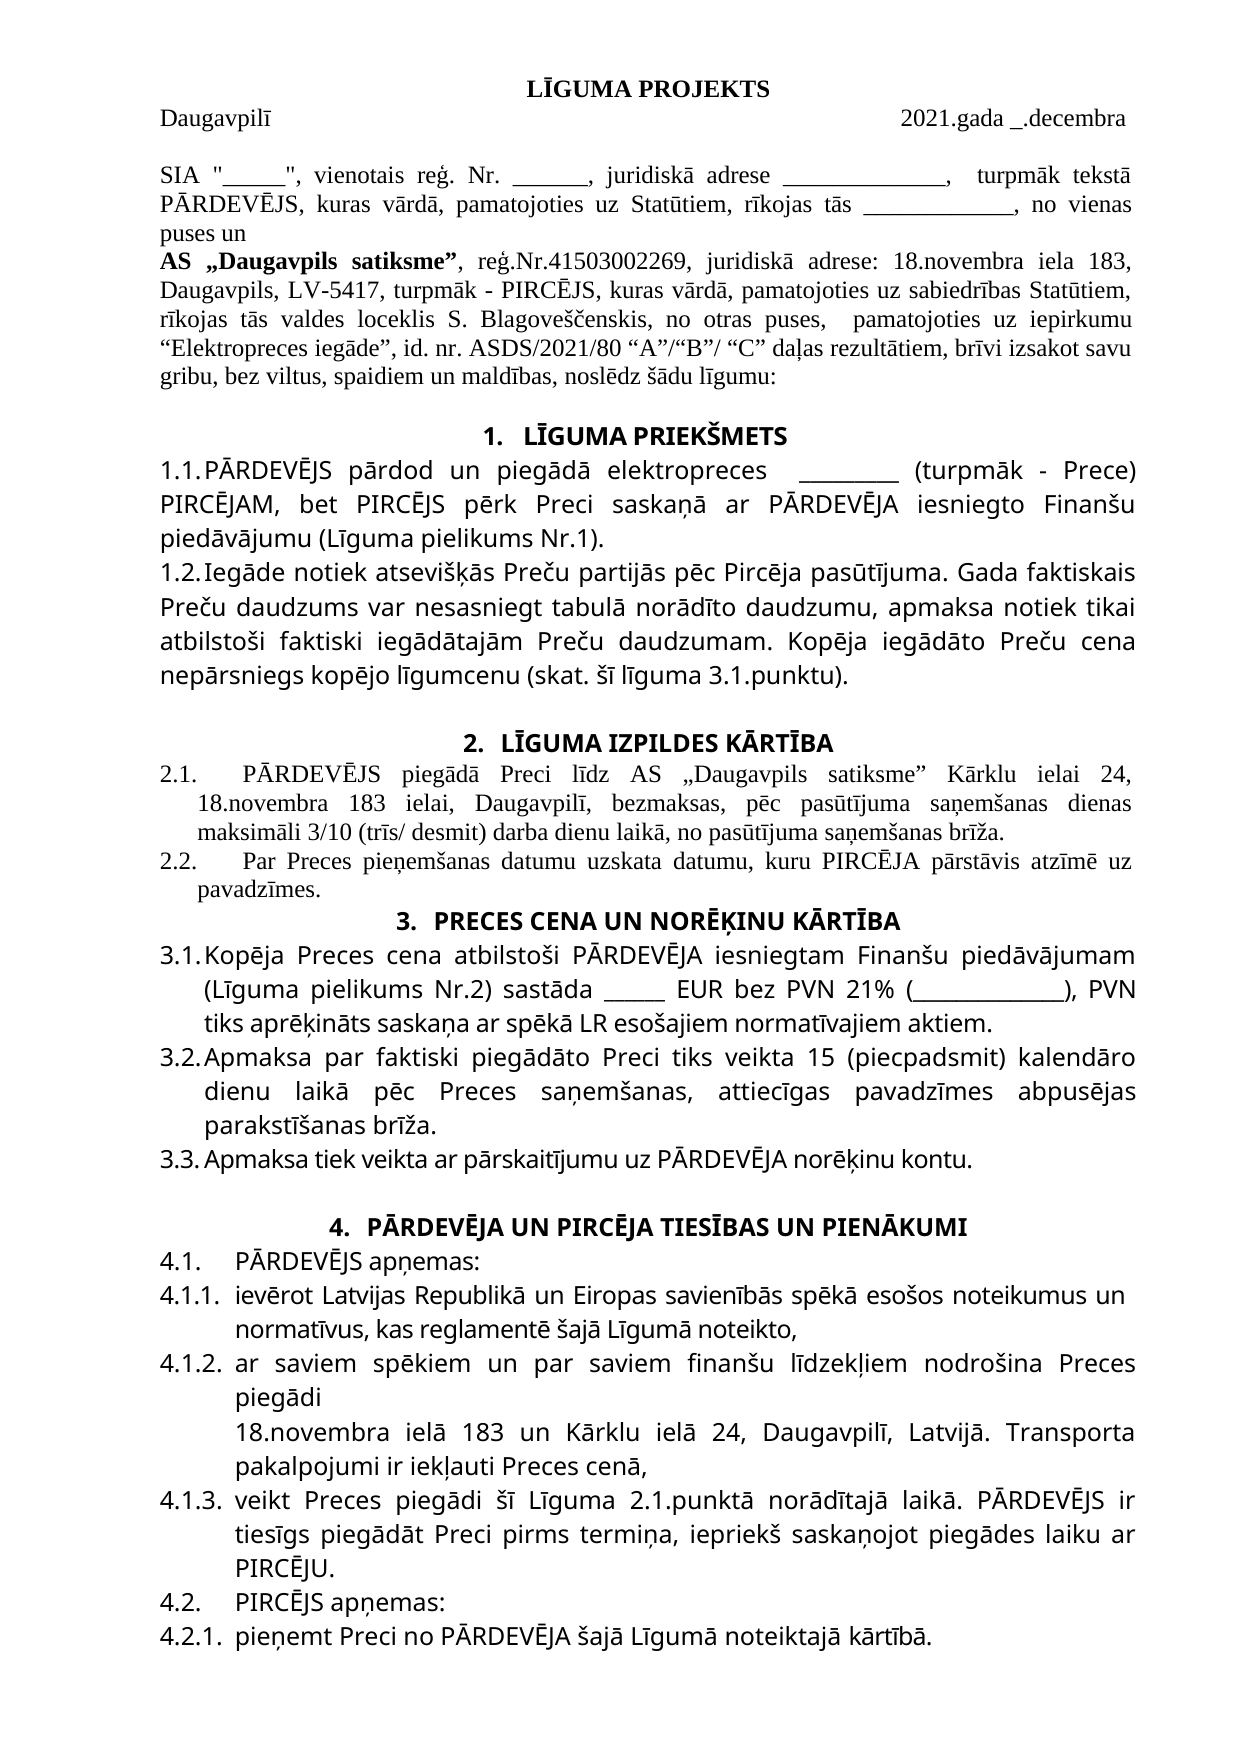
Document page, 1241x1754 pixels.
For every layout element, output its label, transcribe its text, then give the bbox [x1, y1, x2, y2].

list pieņemt Preci no PĀRDEVĒJA šajā Līgumā noteiktajā kārtībā. [159, 1618, 1137, 1653]
list Apmaksa tiek veikta ar pārskaitījumu uz PĀRDEVĒJA norēķinu kontu. [159, 1142, 1137, 1176]
list PĀRDEVĒJA UN PIRCĒJA TIESĪBAS UN PIENĀKUMI [159, 1210, 1137, 1244]
list PĀRDEVĒJS piegādā Preci līdz AS „Daugavpils satiksme” Kārklu ielai 24, 18.novembra 183 ielai, Daugavpilī, bezmaksas, pēc pasūtījuma saņemšanas dienas maksimāli 3/10 (trīs/ desmit) darba dienu laikā, no pasūtījuma saņemšanas brīža. [159, 759, 1132, 846]
list Līguma priekšmets [159, 419, 1111, 453]
list LĪGUMA IZPILDES KĀRTĪBA [159, 725, 1137, 759]
text Daugavpilī 2021.gada _.decembra [159, 103, 1132, 131]
list PIRCĒJS apņemas: [159, 1584, 1137, 1618]
text AS „Daugavpils satiksme”, reģ.Nr.41503002269, juridiskā adrese: 18.novembra iela 183, Daugavpils, LV-5417, turpmāk - PIRCĒJS, kuras vārdā, pamatojoties uz sabiedrības Statūtiem, rīkojas tās valdes loceklis S. Blagoveščenskis, no otras puses, pamatojoties uz iepirkumu “Elektropreces iegāde”, id. nr. ASDS/2021/80 “A”/“B”/ “C” daļas rezultātiem, brīvi izsakot savu gribu, bez viltus, spaidiem un maldības, noslēdz šādu līgumu: [159, 246, 1132, 390]
list Par Preces pieņemšanas datumu uzskata datumu, kuru PIRCĒJA pārstāvis atzīmē uz pavadzīmes. [159, 846, 1132, 903]
list Apmaksa par faktiski piegādāto Preci tiks veikta 15 (piecpadsmit) kalendāro dienu laikā pēc Preces saņemšanas, attiecīgas pavadzīmes abpusējas parakstīšanas brīža. [159, 1039, 1137, 1142]
text LĪGUMA PROJEKTS [159, 74, 1137, 103]
text SIA "_____", vienotais reģ. Nr. ______, juridiskā adrese _____________, turpmāk tekstā Pārdevējs, kuras vārdā, pamatojoties uz Statūtiem, rīkojas tās ____________, no vienas puses un [159, 160, 1132, 246]
list PĀRDEVĒJS pārdod un piegādā elektropreces _________ (turpmāk - Prece) PIRCĒJAM, bet PIRCĒJS pērk Preci saskaņā ar PĀRDEVĒJA iesniegto Finanšu piedāvājumu (Līguma pielikums Nr.1). [159, 453, 1137, 555]
list ievērot Latvijas Republikā un Eiropas savienībās spēkā esošos noteikumus un normatīvus, kas reglamentē šajā Līgumā noteikto, [159, 1278, 1126, 1346]
list PĀRDEVĒJS apņemas: [159, 1244, 1137, 1278]
list ar saviem spēkiem un par saviem finanšu līdzekļiem nodrošina Preces piegādi 18.novembra ielā 183 un Kārklu ielā 24, Daugavpilī, Latvijā. Transporta pakalpojumi ir iekļauti Preces cenā, [159, 1346, 1137, 1482]
list veikt Preces piegādi šī Līguma 2.1.punktā norādītajā laikā. PĀRDEVĒJS ir tiesīgs piegādāt Preci pirms termiņa, iepriekš saskaņojot piegādes laiku ar PIRCĒJU. [159, 1482, 1137, 1584]
list PRECES CENA UN NORĒĶINU KĀRTĪBA [159, 903, 1137, 937]
list Iegāde notiek atsevišķās Preču partijās pēc Pircēja pasūtījuma. Gada faktiskais Preču daudzums var nesasniegt tabulā norādīto daudzumu, apmaksa notiek tikai atbilstoši faktiski iegādātajām Preču daudzumam. Kopēja iegādāto Preču cena nepārsniegs kopējo līgumcenu (skat. šī līguma 3.1.punktu). [159, 555, 1137, 691]
list Kopēja Preces cena atbilstoši PĀRDEVĒJA iesniegtam Finanšu piedāvājumam (Līguma pielikums Nr.2) sastāda ______ EUR bez PVN 21% (______________), PVN tiks aprēķināts saskaņa ar spēkā LR esošajiem normatīvajiem aktiem. [159, 937, 1137, 1039]
